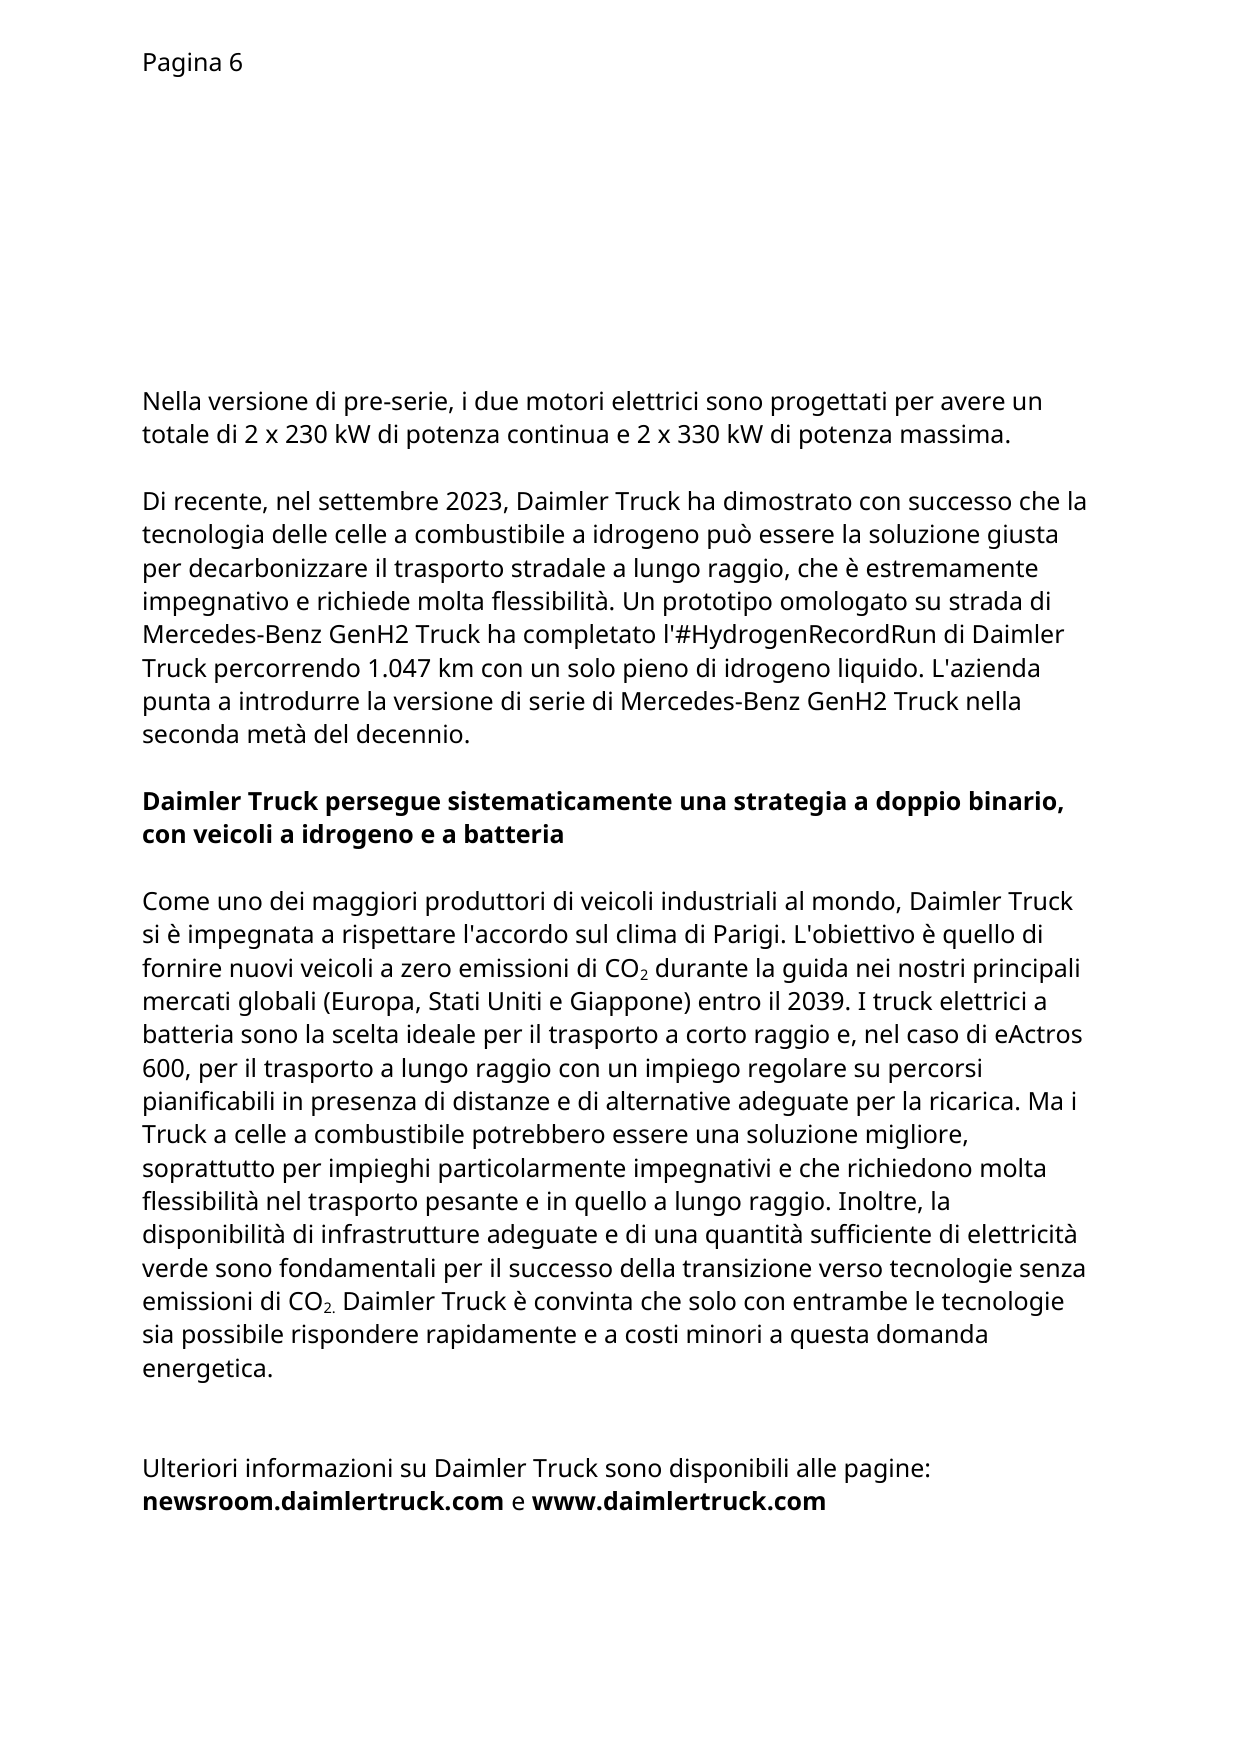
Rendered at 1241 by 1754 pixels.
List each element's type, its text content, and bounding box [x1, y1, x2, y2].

text Come uno dei maggiori produttori di veicoli industriali al mondo, Daimler Truck si è impegnata a rispettare l'accordo sul clima di Parigi. L'obiettivo è quello di fornire nuovi veicoli a zero emissioni di CO2 durante la guida nei nostri principali mercati globali (Europa, Stati Uniti e Giappone) entro il 2039. I truck elettrici a batteria sono la scelta ideale per il trasporto a corto raggio e, nel caso di eActros 600, per il trasporto a lungo raggio con un impiego regolare su percorsi pianificabili in presenza di distanze e di alternative adeguate per la ricarica. Ma i Truck a celle a combustibile potrebbero essere una soluzione migliore, soprattutto per impieghi particolarmente impegnativi e che richiedono molta flessibilità nel trasporto pesante e in quello a lungo raggio. Inoltre, la disponibilità di infrastrutture adeguate e di una quantità sufficiente di elettricità verde sono fondamentali per il successo della transizione verso tecnologie senza emissioni di CO2. Daimler Truck è convinta che solo con entrambe le tecnologie sia possibile rispondere rapidamente e a costi minori a questa domanda energetica. [142, 884, 1092, 1384]
text newsroom.daimlertruck.com e www.daimlertruck.com [142, 1484, 1092, 1517]
text Daimler Truck persegue sistematicamente una strategia a doppio binario, con veicoli a idrogeno e a batteria [142, 784, 1092, 851]
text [142, 384, 1092, 451]
text Di recente, nel settembre 2023, Daimler Truck ha dimostrato con successo che la tecnologia delle celle a combustibile a idrogeno può essere la soluzione giusta per decarbonizzare il trasporto stradale a lungo raggio, che è estremamente impegnativo e richiede molta flessibilità. Un prototipo omologato su strada di Mercedes-Benz GenH2 Truck ha completato l'#HydrogenRecordRun di Daimler Truck percorrendo 1.047 km con un solo pieno di idrogeno liquido. L'azienda punta a introdurre la versione di serie di Mercedes-Benz GenH2 Truck nella seconda metà del decennio. [142, 484, 1092, 751]
text Ulteriori informazioni su Daimler Truck sono disponibili alle pagine: [142, 1451, 1092, 1484]
